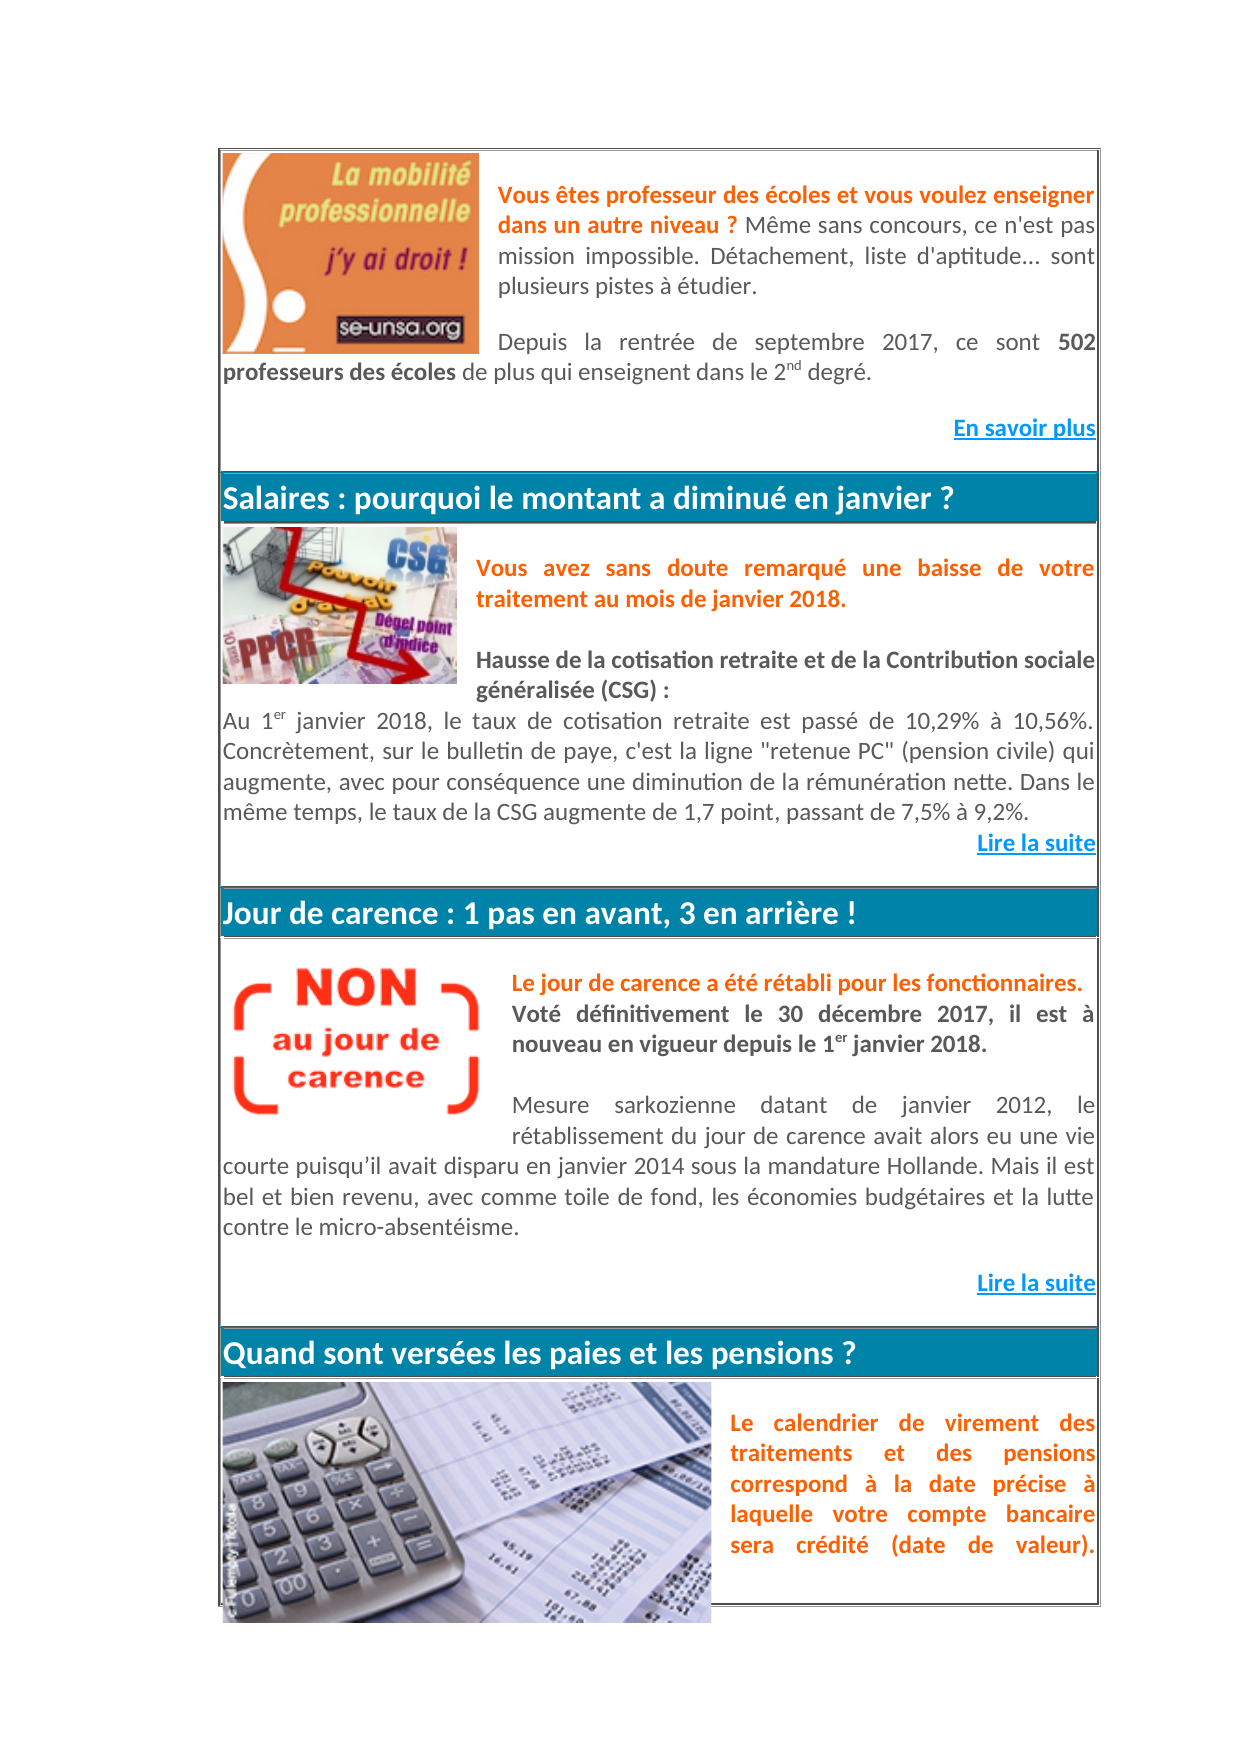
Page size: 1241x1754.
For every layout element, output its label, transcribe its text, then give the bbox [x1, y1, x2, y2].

table_cell Vous êtes professeur des écoles et vous voulez enseigner dans un autre niveau ? Même sans concours, ce n'est pas mission impossible. Détachement, liste d'aptitude... sont plusieurs pistes à étudier. Depuis la rentrée de septembre 2017, ce sont 502 professeurs des écoles de plus qui enseignent dans le 2nd degré. En savoir plus [221, 151, 1097, 471]
table_cell Vous avez sans doute remarqué une baisse de votre traitement au mois de janvier 2018. Hausse de la cotisation retraite et de la Contribution sociale généralisée (CSG) : Au 1er janvier 2018, le taux de cotisation retraite est passé de 10,29% à 10,56%. Concrètement, sur le bulletin de paye, c'est la ligne "retenue PC" (pension civile) qui augmente, avec pour conséquence une diminution de la rémunération nette. Dans le même temps, le taux de la CSG augmente de 1,7 point, passant de 7,5% à 9,2%. Lire la suite [221, 521, 1097, 886]
table_cell Quand sont versées les paies et les pensions ? [220, 1326, 1099, 1376]
table_cell Le jour de carence a été rétabli pour les fonctionnaires. Voté définitivement le 30 décembre 2017, il est à nouveau en vigueur depuis le 1er janvier 2018. Mesure sarkozienne datant de janvier 2012, le rétablissement du jour de carence avait alors eu une vie courte puisqu’il avait disparu en janvier 2014 sous la mandature Hollande. Mais il est bel et bien revenu, avec comme toile de fond, les économies budgétaires et la lutte contre le micro-absentéisme. Lire la suite [220, 936, 1099, 1326]
table_cell Jour de carence : 1 pas en avant, 3 en arrière ! [220, 886, 1099, 936]
picture [222, 1382, 712, 1623]
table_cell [220, 1376, 1099, 1603]
picture [222, 527, 457, 684]
picture [222, 942, 493, 1122]
picture [222, 153, 479, 354]
table_cell Salaires : pourquoi le montant a diminué en janvier ? [220, 471, 1099, 521]
